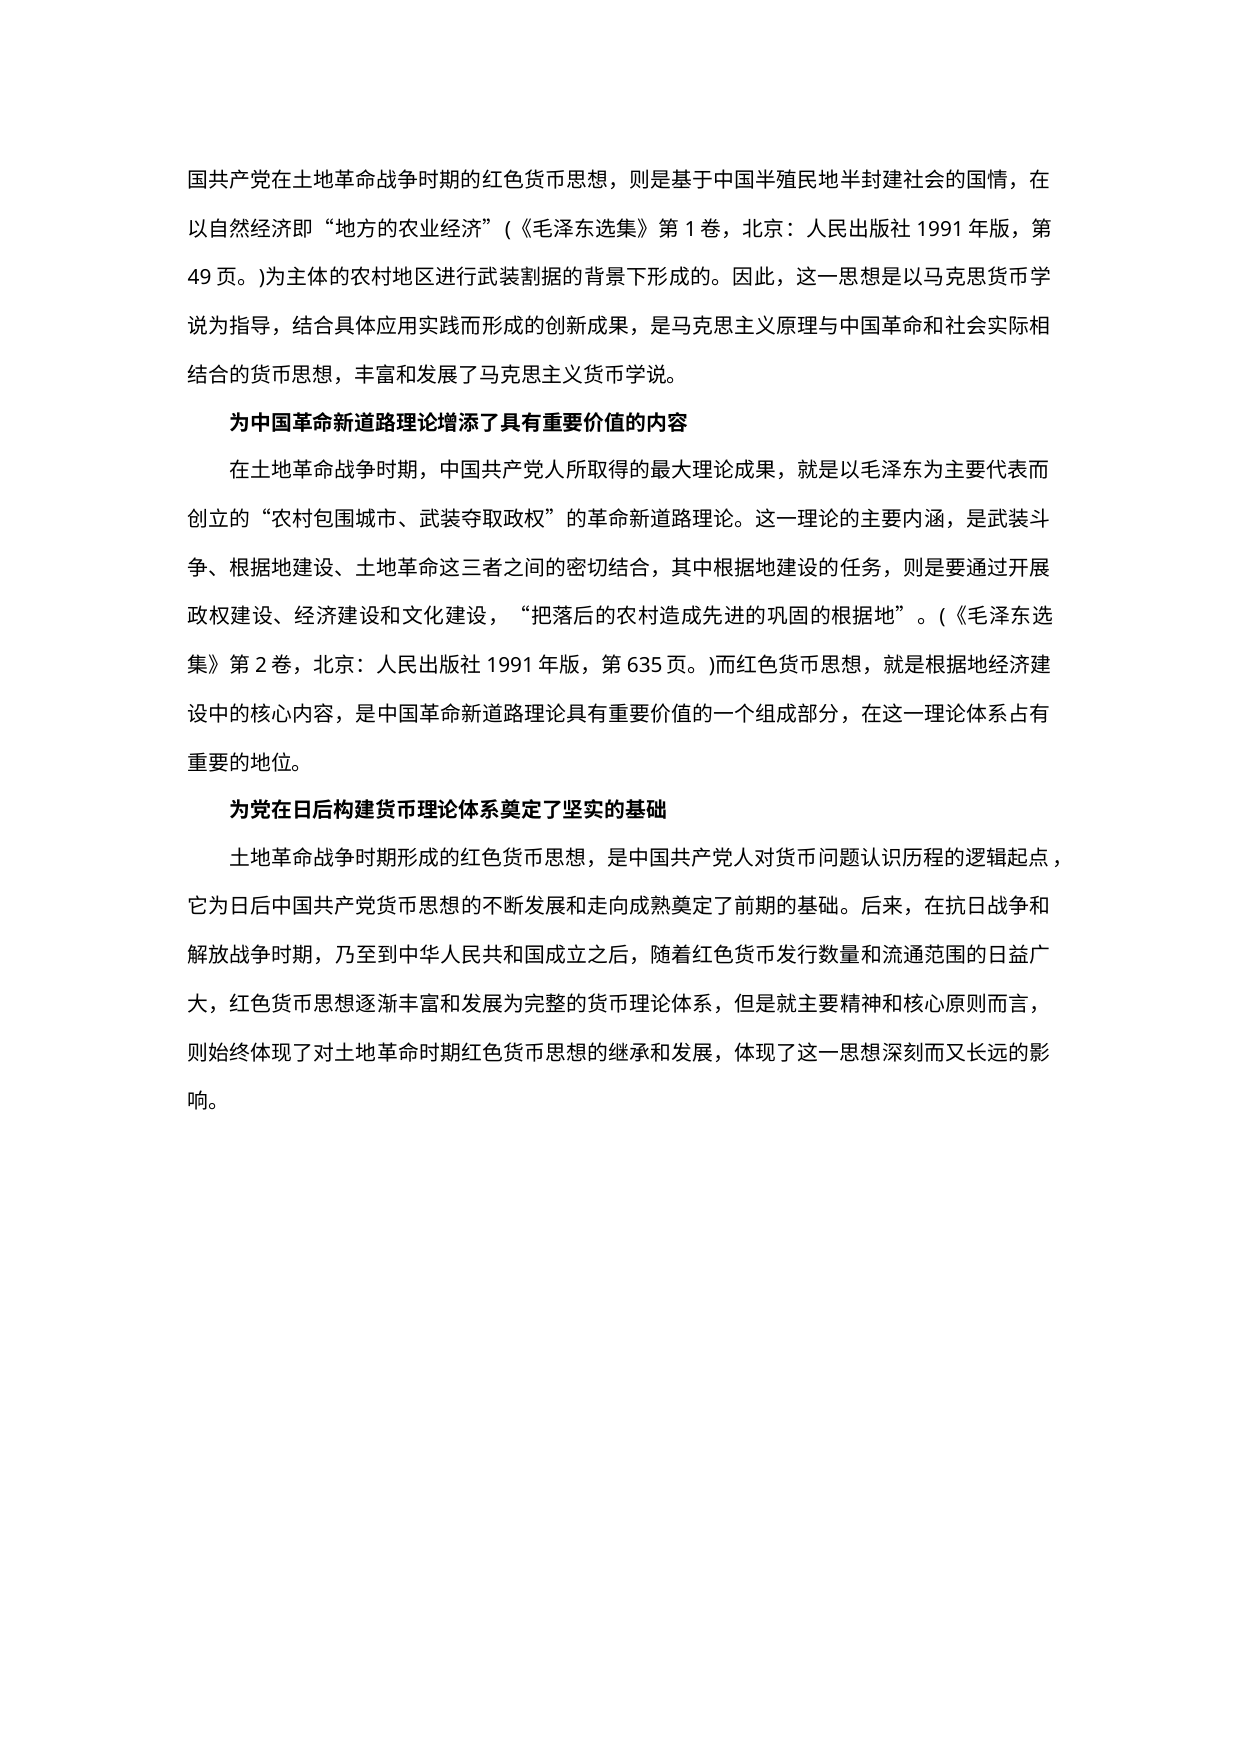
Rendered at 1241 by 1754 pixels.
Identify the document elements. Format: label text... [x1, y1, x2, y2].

text 在土地革命战争时期，中国共产党人所取得的最大理论成果，就是以毛泽东为主要代表而创立的“农村包围城市、武装夺取政权”的革命新道路理论。这一理论的主要内涵，是武装斗争、根据地建设、土地革命这三者之间的密切结合，其中根据地建设的任务，则是要通过开展政权建设、经济建设和文化建设，“把落后的农村造成先进的巩固的根据地”。(《毛泽东选集》第2卷，北京：人民出版社1991年版，第635页。)而红色货币思想，就是根据地经济建设中的核心内容，是中国革命新道路理论具有重要价值的一个组成部分，在这一理论体系占有重要的地位。 [187, 452, 1053, 777]
text 为中国革命新道路理论增添了具有重要价值的内容 [187, 404, 1053, 437]
text 为党在日后构建货币理论体系奠定了坚实的基础 [187, 792, 1053, 825]
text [187, 162, 1053, 389]
text 土地革命战争时期形成的红色货币思想，是中国共产党人对货币问题认识历程的逻辑起点，它为日后中国共产党货币思想的不断发展和走向成熟奠定了前期的基础。后来，在抗日战争和解放战争时期，乃至到中华人民共和国成立之后，随着红色货币发行数量和流通范围的日益广大，红色货币思想逐渐丰富和发展为完整的货币理论体系，但是就主要精神和核心原则而言，则始终体现了对土地革命时期红色货币思想的继承和发展，体现了这一思想深刻而又长远的影响。 [187, 840, 1053, 1116]
